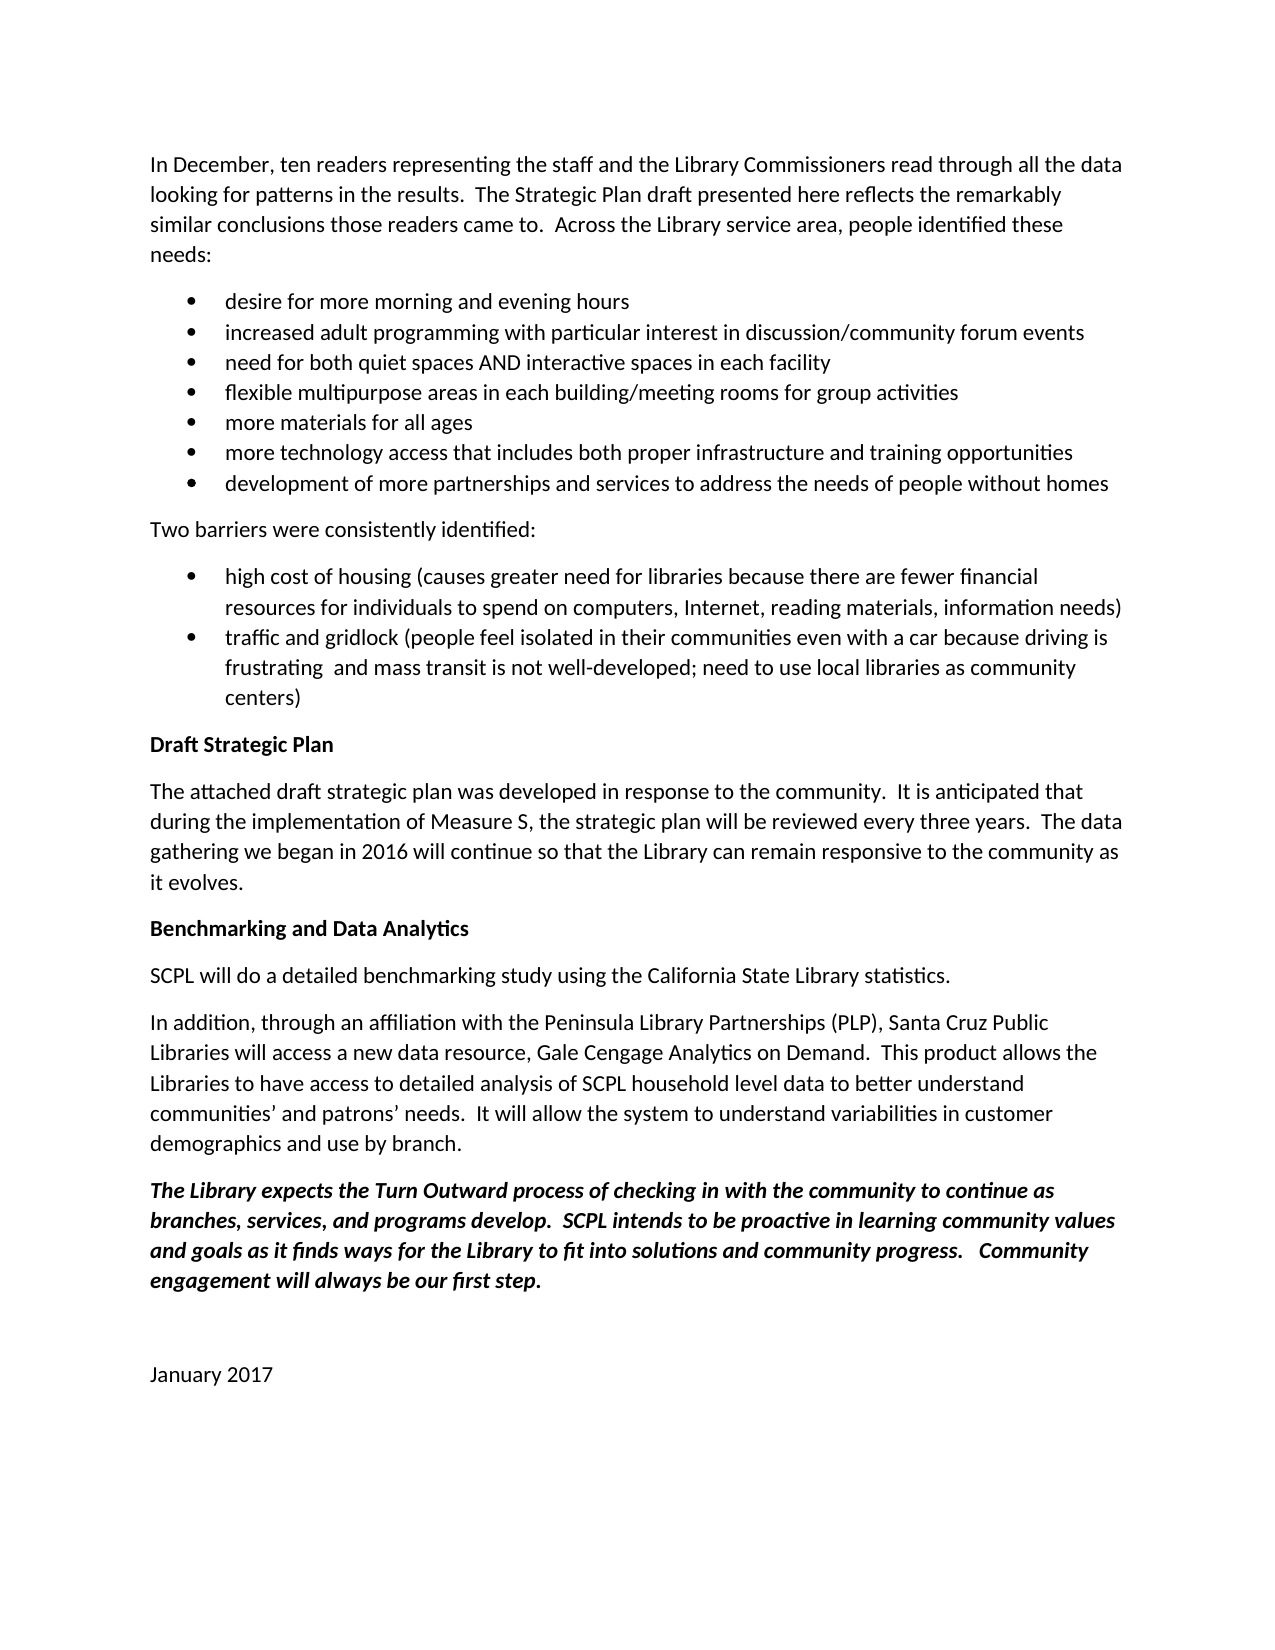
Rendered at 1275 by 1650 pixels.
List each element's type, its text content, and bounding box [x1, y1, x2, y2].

list need for both quiet spaces AND interactive spaces in each facility [187, 348, 1125, 376]
list more materials for all ages [187, 408, 1125, 436]
text January 2017 [150, 1360, 1125, 1388]
text The attached draft strategic plan was developed in response to the community. It is anticipated that during the implementation of Measure S, the strategic plan will be reviewed every three years. The data gathering we began in 2016 will continue so that the Library can remain responsive to the community as it evolves. [150, 777, 1125, 896]
list flexible multipurpose areas in each building/meeting rooms for group activities [187, 378, 1125, 406]
list traffic and gridlock (people feel isolated in their communities even with a car because driving is frustrating and mass transit is not well-developed; need to use local libraries as community centers) [187, 623, 1125, 711]
text Benchmarking and Data Analytics [150, 914, 1125, 943]
text In December, ten readers representing the staff and the Library Commissioners read through all the data looking for patterns in the results. The Strategic Plan draft presented here reflects the remarkably similar conclusions those readers came to. Across the Library service area, people identified these needs: [150, 150, 1125, 269]
text The Library expects the Turn Outward process of checking in with the community to continue as branches, services, and programs develop. SCPL intends to be proactive in learning community values and goals as it finds ways for the Library to fit into solutions and community progress. Community engagement will always be our first step. [150, 1176, 1125, 1295]
text Draft Strategic Plan [150, 730, 1125, 758]
list development of more partnerships and services to address the needs of people without homes [187, 469, 1125, 497]
text SCPL will do a detailed benchmarking study using the California State Library statistics. [150, 961, 1125, 989]
list high cost of housing (causes greater need for libraries because there are fewer financial resources for individuals to spend on computers, Internet, reading materials, information needs) [187, 562, 1125, 621]
text Two barriers were consistently identified: [150, 516, 1125, 544]
list more technology access that includes both proper infrastructure and training opportunities [187, 438, 1125, 467]
list desire for more morning and evening hours [187, 287, 1125, 316]
text In addition, through an affiliation with the Peninsula Library Partnerships (PLP), Santa Cruz Public Libraries will access a new data resource, Gale Cengage Analytics on Demand. This product allows the Libraries to have access to detailed analysis of SCPL household level data to better understand communities’ and patrons’ needs. It will allow the system to understand variabilities in customer demographics and use by branch. [150, 1008, 1125, 1157]
list increased adult programming with particular interest in discussion/community forum events [187, 318, 1125, 346]
